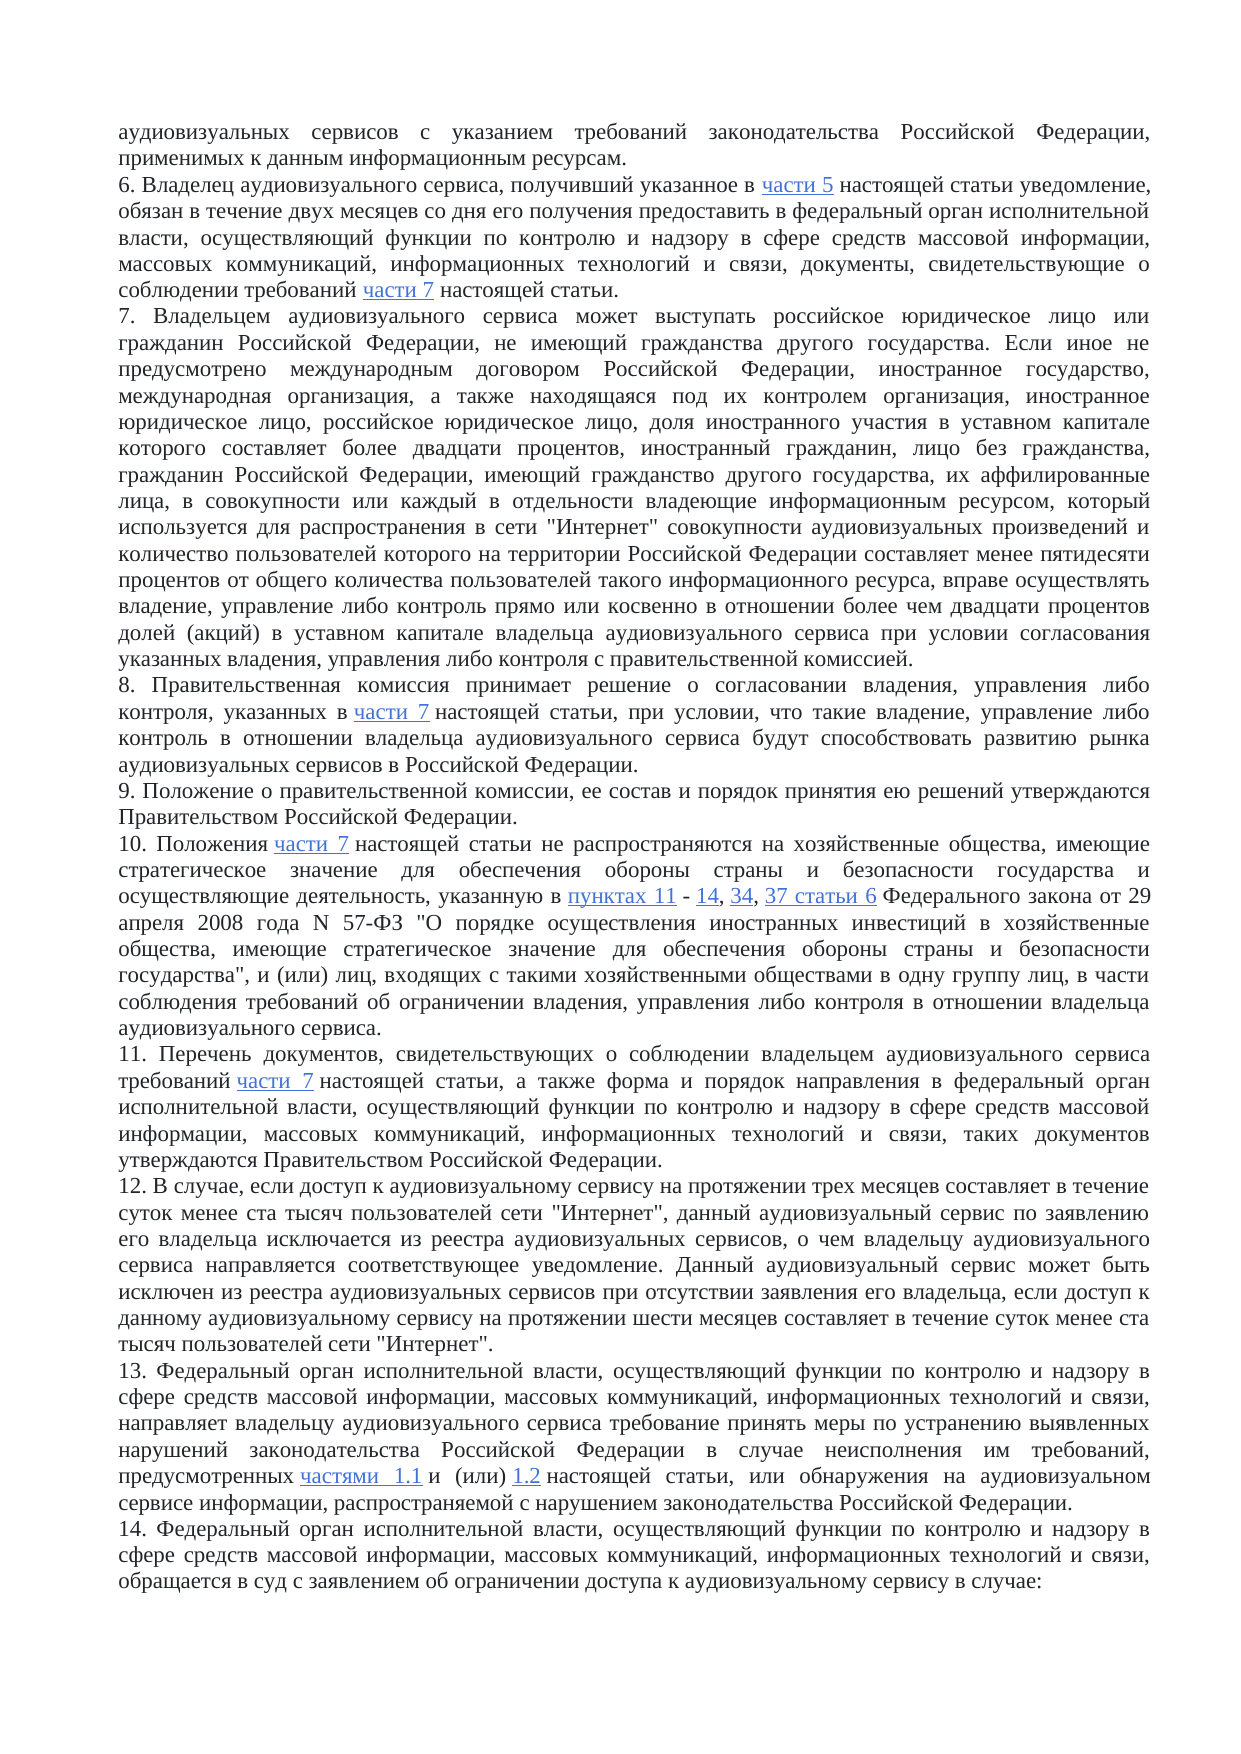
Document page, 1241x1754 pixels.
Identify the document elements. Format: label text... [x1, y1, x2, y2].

text 8. Правительственная комиссия принимает решение о согласовании владения, управления либо контроля, указанных в части 7 настоящей статьи, при условии, что такие владение, управление либо контроль в отношении владельца аудиовизуального сервиса будут способствовать развитию рынка аудиовизуальных сервисов в Российской Федерации. [118, 672, 1152, 777]
text 6. Владелец аудиовизуального сервиса, получивший указанное в части 5 настоящей статьи уведомление, обязан в течение двух месяцев со дня его получения предоставить в федеральный орган исполнительной власти, осуществляющий функции по контролю и надзору в сфере средств массовой информации, массовых коммуникаций, информационных технологий и связи, документы, свидетельствующие о соблюдении требований части 7 настоящей статьи. [118, 171, 1152, 303]
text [118, 118, 1152, 171]
text 7. Владельцем аудиовизуального сервиса может выступать российское юридическое лицо или гражданин Российской Федерации, не имеющий гражданства другого государства. Если иное не предусмотрено международным договором Российской Федерации, иностранное государство, международная организация, а также находящаяся под их контролем организация, иностранное юридическое лицо, российское юридическое лицо, доля иностранного участия в уставном капитале которого составляет более двадцати процентов, иностранный гражданин, лицо без гражданства, гражданин Российской Федерации, имеющий гражданство другого государства, их аффилированные лица, в совокупности или каждый в отдельности владеющие информационным ресурсом, который используется для распространения в сети "Интернет" совокупности аудиовизуальных произведений и количество пользователей которого на территории Российской Федерации составляет менее пятидесяти процентов от общего количества пользователей такого информационного ресурса, вправе осуществлять владение, управление либо контроль прямо или косвенно в отношении более чем двадцати процентов долей (акций) в уставном капитале владельца аудиовизуального сервиса при условии согласования указанных владения, управления либо контроля с правительственной комиссией. [118, 303, 1152, 672]
text 9. Положение о правительственной комиссии, ее состав и порядок принятия ею решений утверждаются Правительством Российской Федерации. [118, 777, 1152, 830]
text 12. В случае, если доступ к аудиовизуальному сервису на протяжении трех месяцев составляет в течение суток менее ста тысяч пользователей сети "Интернет", данный аудиовизуальный сервис по заявлению его владельца исключается из реестра аудиовизуальных сервисов, о чем владельцу аудиовизуального сервиса направляется соответствующее уведомление. Данный аудиовизуальный сервис может быть исключен из реестра аудиовизуальных сервисов при отсутствии заявления его владельца, если доступ к данному аудиовизуальному сервису на протяжении шести месяцев составляет в течение суток менее ста тысяч пользователей сети "Интернет". [118, 1172, 1152, 1357]
text 14. Федеральный орган исполнительной власти, осуществляющий функции по контролю и надзору в сфере средств массовой информации, массовых коммуникаций, информационных технологий и связи, обращается в суд с заявлением об ограничении доступа к аудиовизуальному сервису в случае: [118, 1515, 1152, 1594]
text 10. Положения части 7 настоящей статьи не распространяются на хозяйственные общества, имеющие стратегическое значение для обеспечения обороны страны и безопасности государства и осуществляющие деятельность, указанную в пунктах 11 - 14, 34, 37 статьи 6 Федерального закона от 29 апреля 2008 года N 57-ФЗ "О порядке осуществления иностранных инвестиций в хозяйственные общества, имеющие стратегическое значение для обеспечения обороны страны и безопасности государства", и (или) лиц, входящих с такими хозяйственными обществами в одну группу лиц, в части соблюдения требований об ограничении владения, управления либо контроля в отношении владельца аудиовизуального сервиса. [118, 830, 1152, 1041]
text 13. Федеральный орган исполнительной власти, осуществляющий функции по контролю и надзору в сфере средств массовой информации, массовых коммуникаций, информационных технологий и связи, направляет владельцу аудиовизуального сервиса требование принять меры по устранению выявленных нарушений законодательства Российской Федерации в случае неисполнения им требований, предусмотренных частями 1.1 и (или) 1.2 настоящей статьи, или обнаружения на аудиовизуальном сервисе информации, распространяемой с нарушением законодательства Российской Федерации. [118, 1357, 1152, 1515]
text 11. Перечень документов, свидетельствующих о соблюдении владельцем аудиовизуального сервиса требований части 7 настоящей статьи, а также форма и порядок направления в федеральный орган исполнительной власти, осуществляющий функции по контролю и надзору в сфере средств массовой информации, массовых коммуникаций, информационных технологий и связи, таких документов утверждаются Правительством Российской Федерации. [118, 1041, 1152, 1172]
